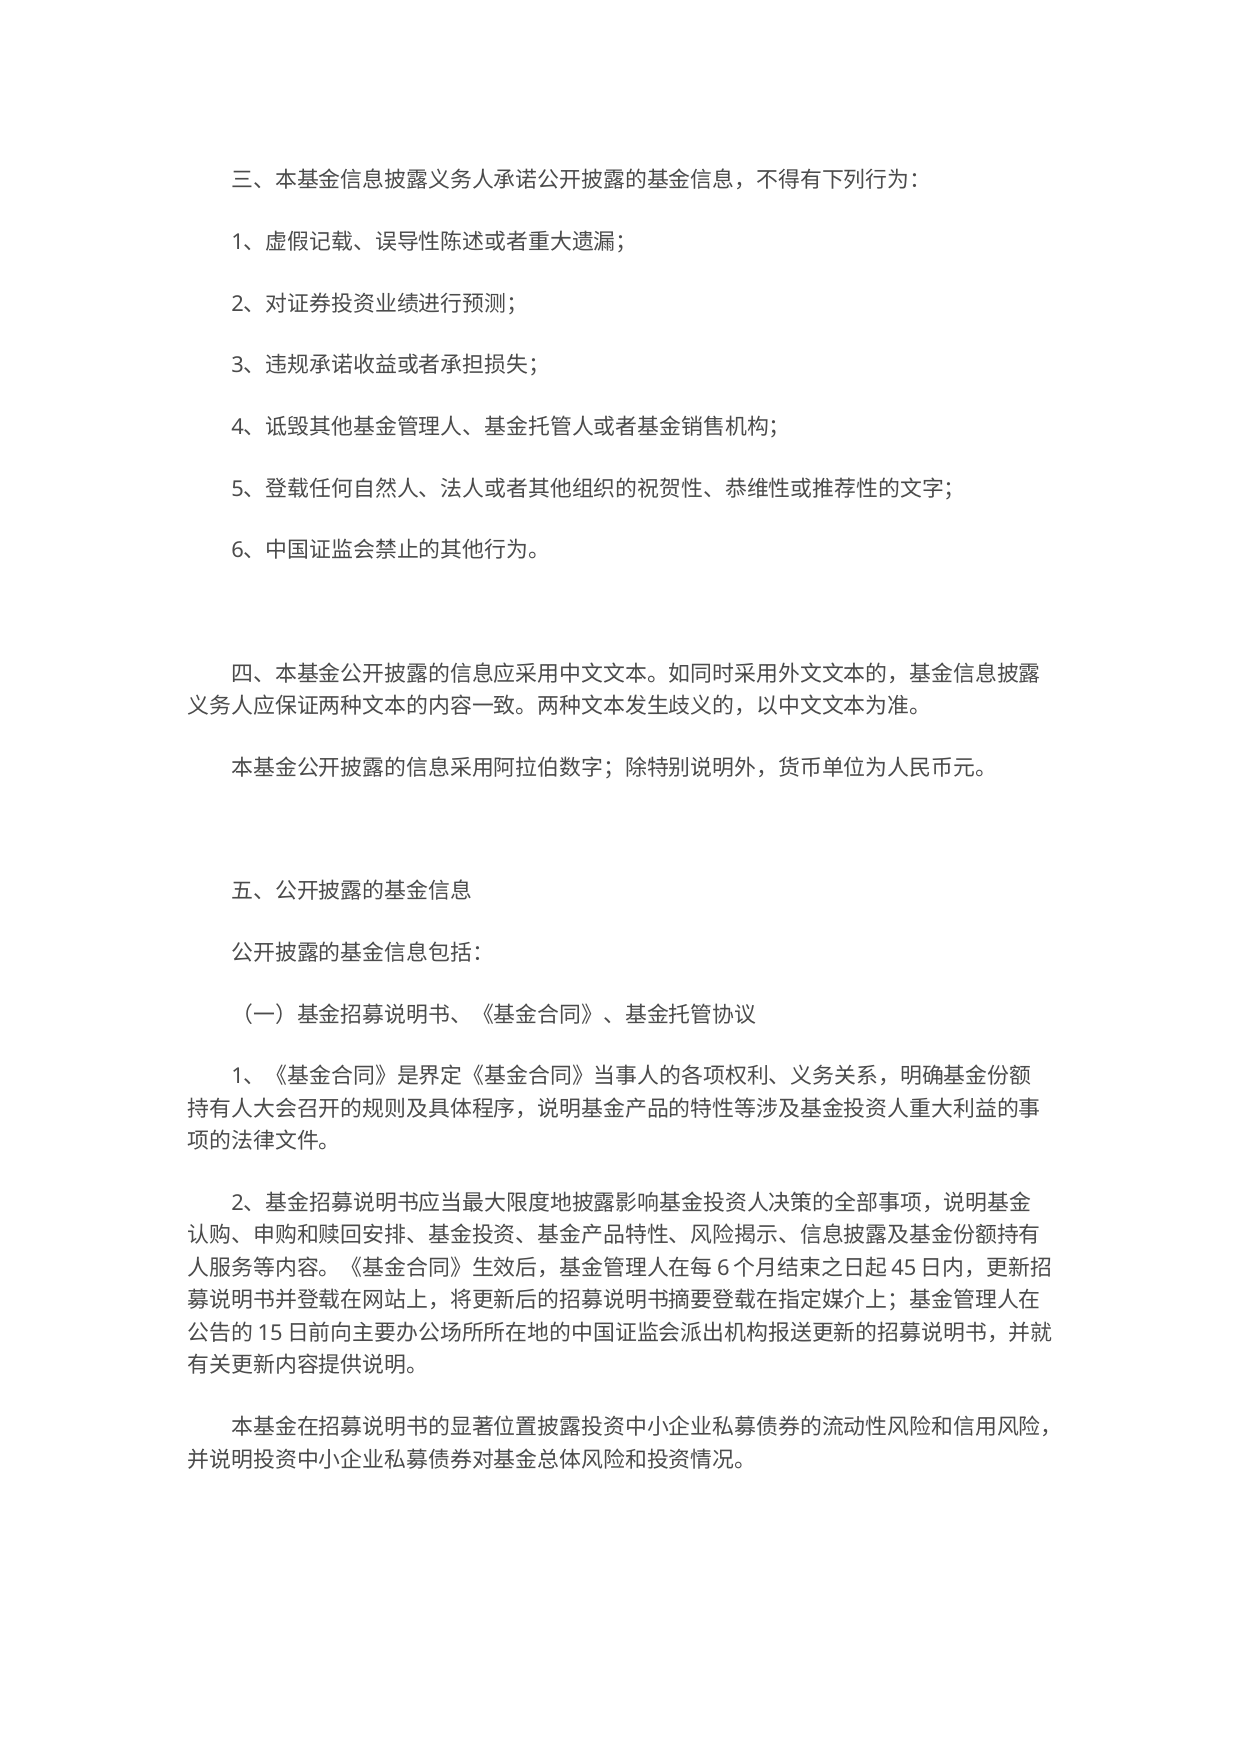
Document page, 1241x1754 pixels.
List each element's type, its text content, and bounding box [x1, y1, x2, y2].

text 四、本基金公开披露的信息应采用中文文本。如同时采用外文文本的，基金信息披露义务人应保证两种文本的内容一致。两种文本发生歧义的，以中文文本为准。 [187, 655, 1053, 720]
text 1、《基金合同》是界定《基金合同》当事人的各项权利、义务关系，明确基金份额持有人大会召开的规则及具体程序，说明基金产品的特性等涉及基金投资人重大利益的事项的法律文件。 [187, 1058, 1053, 1155]
text 1、虚假记载、误导性陈述或者重大遗漏； [187, 224, 1053, 256]
text 本基金公开披露的信息采用阿拉伯数字；除特别说明外，货币单位为人民币元。 [187, 749, 1053, 782]
text 2、基金招募说明书应当最大限度地披露影响基金投资人决策的全部事项，说明基金认购、申购和赎回安排、基金投资、基金产品特性、风险揭示、信息披露及基金份额持有人服务等内容。《基金合同》生效后，基金管理人在每6个月结束之日起45日内，更新招募说明书并登载在网站上，将更新后的招募说明书摘要登载在指定媒介上；基金管理人在公告的15日前向主要办公场所所在地的中国证监会派出机构报送更新的招募说明书，并就有关更新内容提供说明。 [187, 1184, 1053, 1379]
text 五、公开披露的基金信息 [187, 873, 1053, 905]
text 公开披露的基金信息包括： [187, 934, 1053, 967]
text 4、诋毁其他基金管理人、基金托管人或者基金销售机构； [187, 409, 1053, 441]
text 本基金在招募说明书的显著位置披露投资中小企业私募债券的流动性风险和信用风险，并说明投资中小企业私募债券对基金总体风险和投资情况。 [187, 1409, 1053, 1474]
text 5、登载任何自然人、法人或者其他组织的祝贺性、恭维性或推荐性的文字； [187, 470, 1053, 503]
text 3、违规承诺收益或者承担损失； [187, 347, 1053, 379]
text 6、中国证监会禁止的其他行为。 [187, 532, 1053, 564]
text （一）基金招募说明书、《基金合同》、基金托管协议 [187, 996, 1053, 1029]
text 三、本基金信息披露义务人承诺公开披露的基金信息，不得有下列行为： [187, 162, 1053, 194]
text 2、对证券投资业绩进行预测； [187, 285, 1053, 318]
